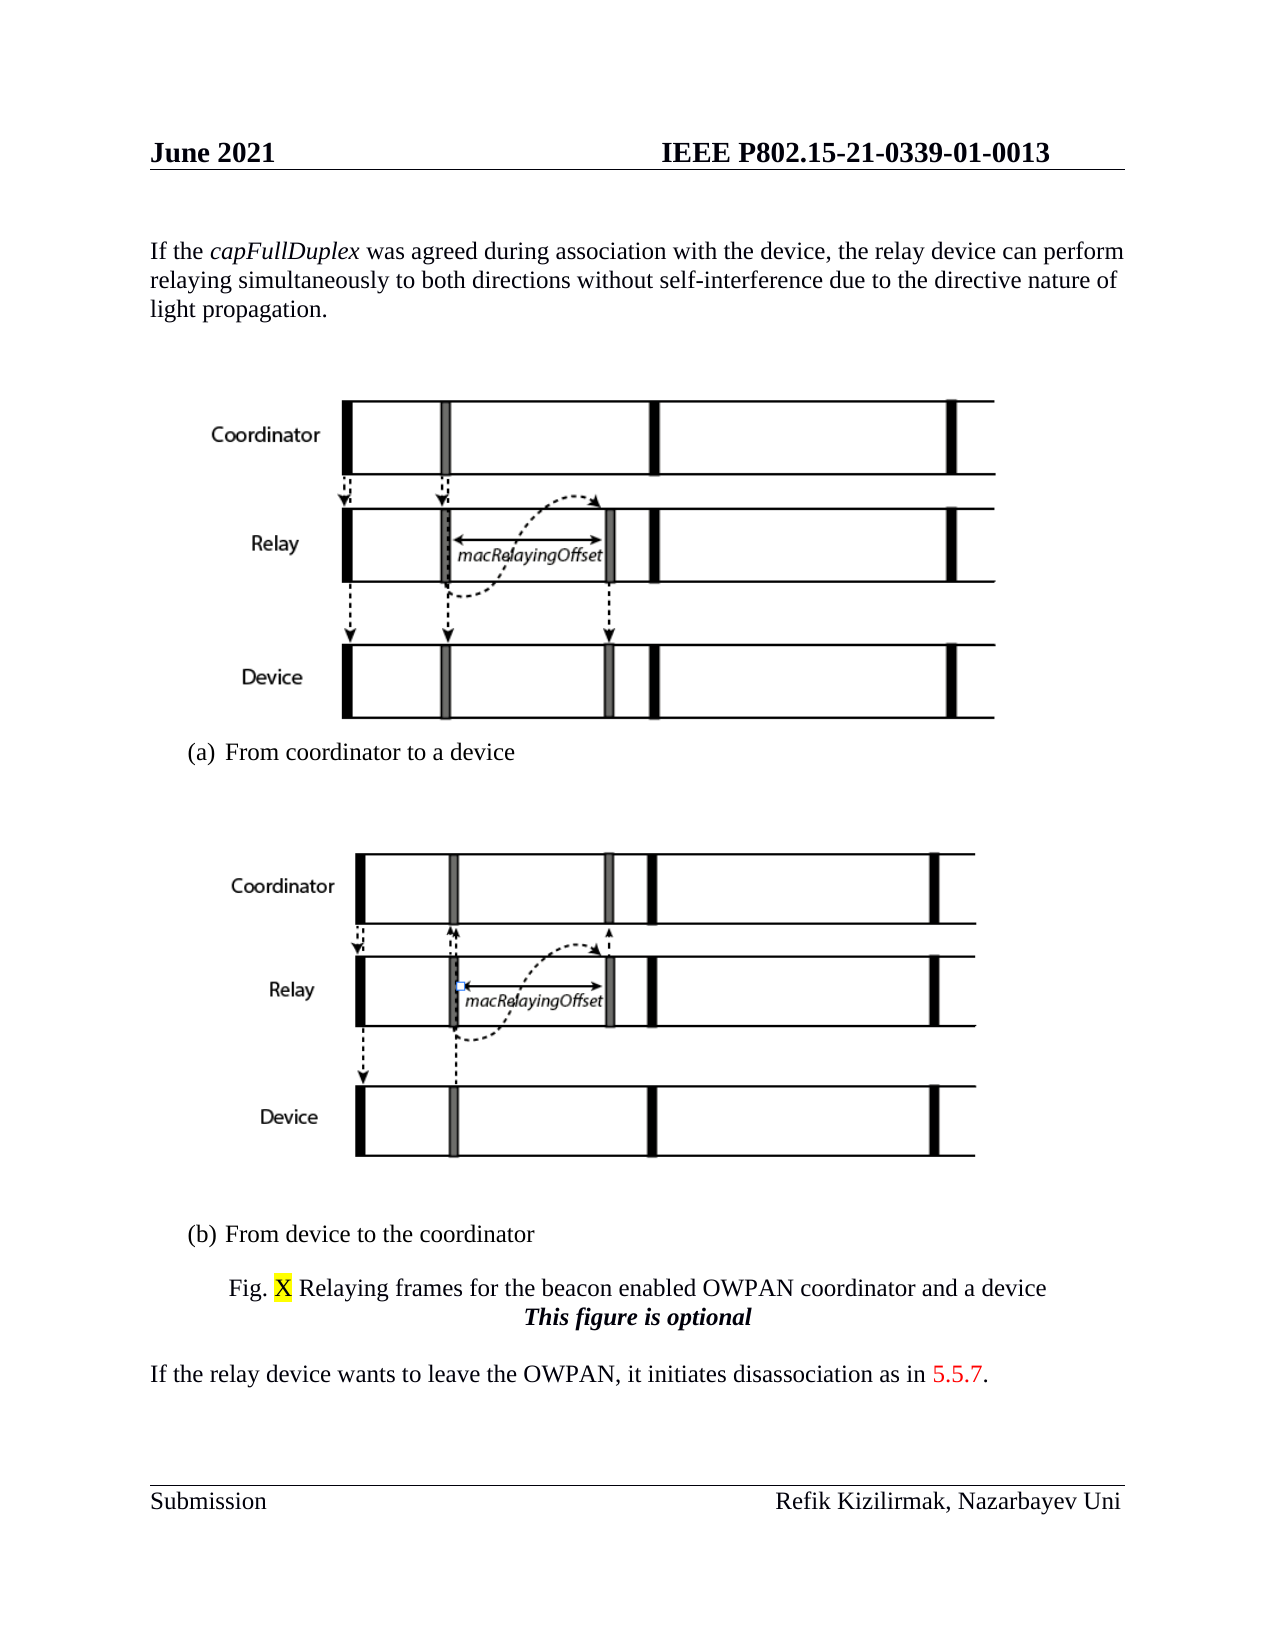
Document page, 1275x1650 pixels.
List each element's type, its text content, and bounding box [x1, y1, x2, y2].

list From coordinator to a device [187, 737, 1125, 766]
list From device to the coordinator [187, 1219, 1125, 1248]
picture [206, 380, 1016, 737]
text If the relay device wants to leave the OWPAN, it initiates disassociation as in 5.5.7. [150, 1359, 1125, 1388]
picture [225, 835, 1016, 1182]
text If the capFullDuplex was agreed during association with the device, the relay device can perform relaying simultaneously to both directions without self-interference due to the directive nature of light propagation. [150, 236, 1125, 323]
text This figure is optional [150, 1302, 1125, 1330]
text Fig. X Relaying frames for the beacon enabled OWPAN coordinator and a device [292, 1273, 1125, 1302]
